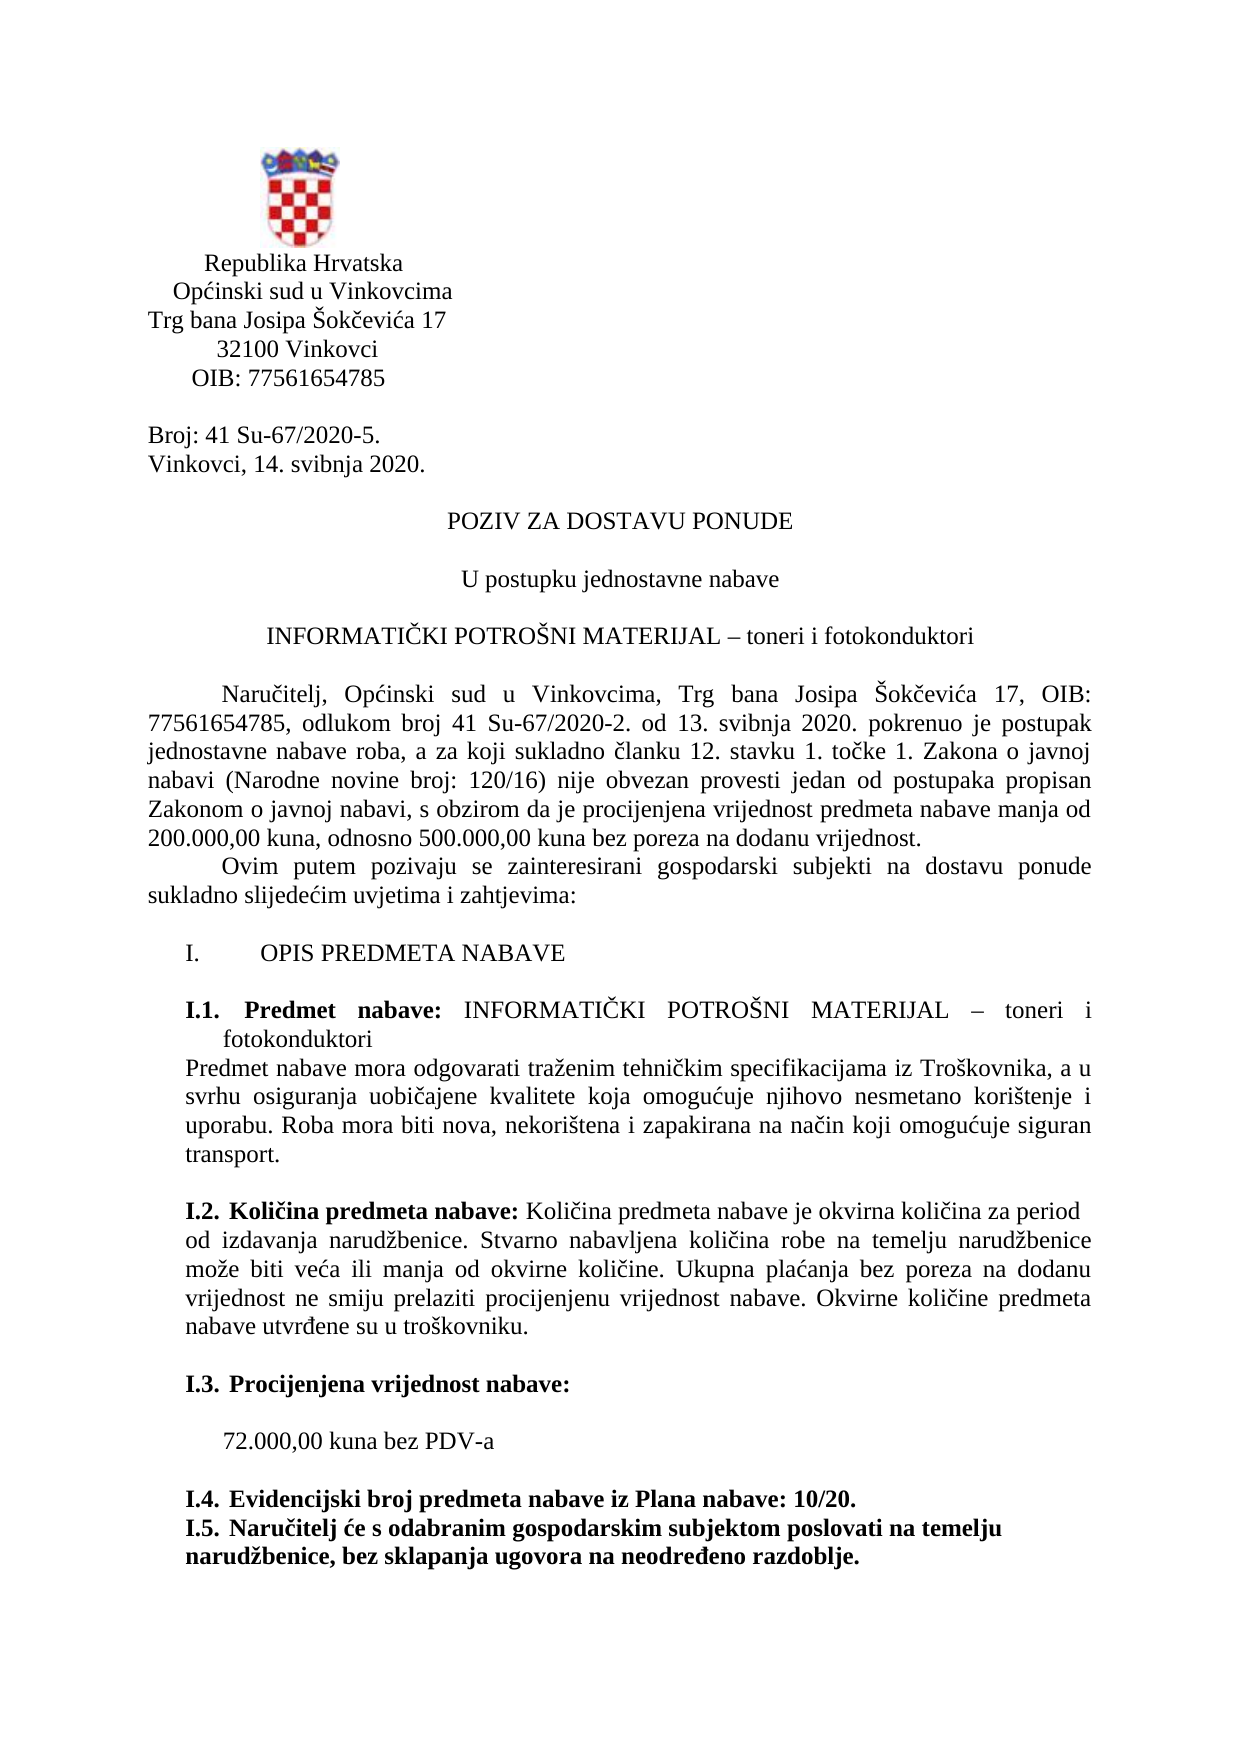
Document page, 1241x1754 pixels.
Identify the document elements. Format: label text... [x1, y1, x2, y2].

list Količina predmeta nabave: Količina predmeta nabave je okvirna količina za period [185, 1196, 1092, 1225]
text Trg bana Josipa Šokčevića 17 [148, 305, 1092, 334]
list Procijenjena vrijednost nabave: [185, 1369, 1092, 1398]
text Općinski sud u Vinkovcima [148, 276, 1092, 305]
text INFORMATIČKI POTROŠNI MATERIJAL – toneri i fotokonduktori [148, 621, 1092, 650]
list Evidencijski broj predmeta nabave iz Plana nabave: 10/20. [185, 1484, 1092, 1513]
text Naručitelj, Općinski sud u Vinkovcima, Trg bana Josipa Šokčevića 17, OIB: 77561654785, odlukom broj 41 Su-67/2020-2. od 13. svibnja 2020. pokrenuo je postupak jednostavne nabave roba, a za koji sukladno članku 12. stavku 1. točke 1. Zakona o javnoj nabavi (Narodne novine broj: 120/16) nije obvezan provesti jedan od postupaka propisan Zakonom o javnoj nabavi, s obzirom da je procijenjena vrijednost predmeta nabave manja od 200.000,00 kuna, odnosno 500.000,00 kuna bez poreza na dodanu vrijednost. [148, 679, 1092, 851]
text OIB: 77561654785 [148, 363, 1092, 391]
list Predmet nabave: INFORMATIČKI POTROŠNI MATERIJAL – toneri i fotokonduktori [185, 995, 1092, 1053]
text Vinkovci, 14. svibnja 2020. [148, 449, 1092, 478]
list 72.000,00 kuna bez PDV-a [223, 1426, 1092, 1455]
text Broj: 41 Su-67/2020-5. [148, 420, 1092, 449]
list Naručitelj će s odabranim gospodarskim subjektom poslovati na temelju [185, 1513, 1092, 1541]
text Republika Hrvatska [148, 248, 1092, 276]
list OPIS PREDMETA NABAVE [185, 938, 1092, 966]
text 32100 Vinkovci [148, 334, 1092, 363]
picture [260, 147, 340, 248]
text Ovim putem pozivaju se zainteresirani gospodarski subjekti na dostavu ponude sukladno slijedećim uvjetima i zahtjevima: [148, 851, 1092, 909]
text Predmet nabave mora odgovarati traženim tehničkim specifikacijama iz Troškovnika, a u svrhu osiguranja uobičajene kvalitete koja omogućuje njihovo nesmetano korištenje i uporabu. Roba mora biti nova, nekorištena i zapakirana na način koji omogućuje siguran transport. [185, 1053, 1092, 1168]
text od izdavanja narudžbenice. Stvarno nabavljena količina robe na temelju narudžbenice može biti veća ili manja od okvirne količine. Ukupna plaćanja bez poreza na dodanu vrijednost ne smiju prelaziti procijenjenu vrijednost nabave. Okvirne količine predmeta nabave utvrđene su u troškovniku. [185, 1225, 1092, 1340]
text POZIV ZA DOSTAVU PONUDE [148, 506, 1092, 535]
text narudžbenice, bez sklapanja ugovora na neodređeno razdoblje. [185, 1541, 1092, 1570]
text U postupku jednostavne nabave [148, 564, 1092, 593]
